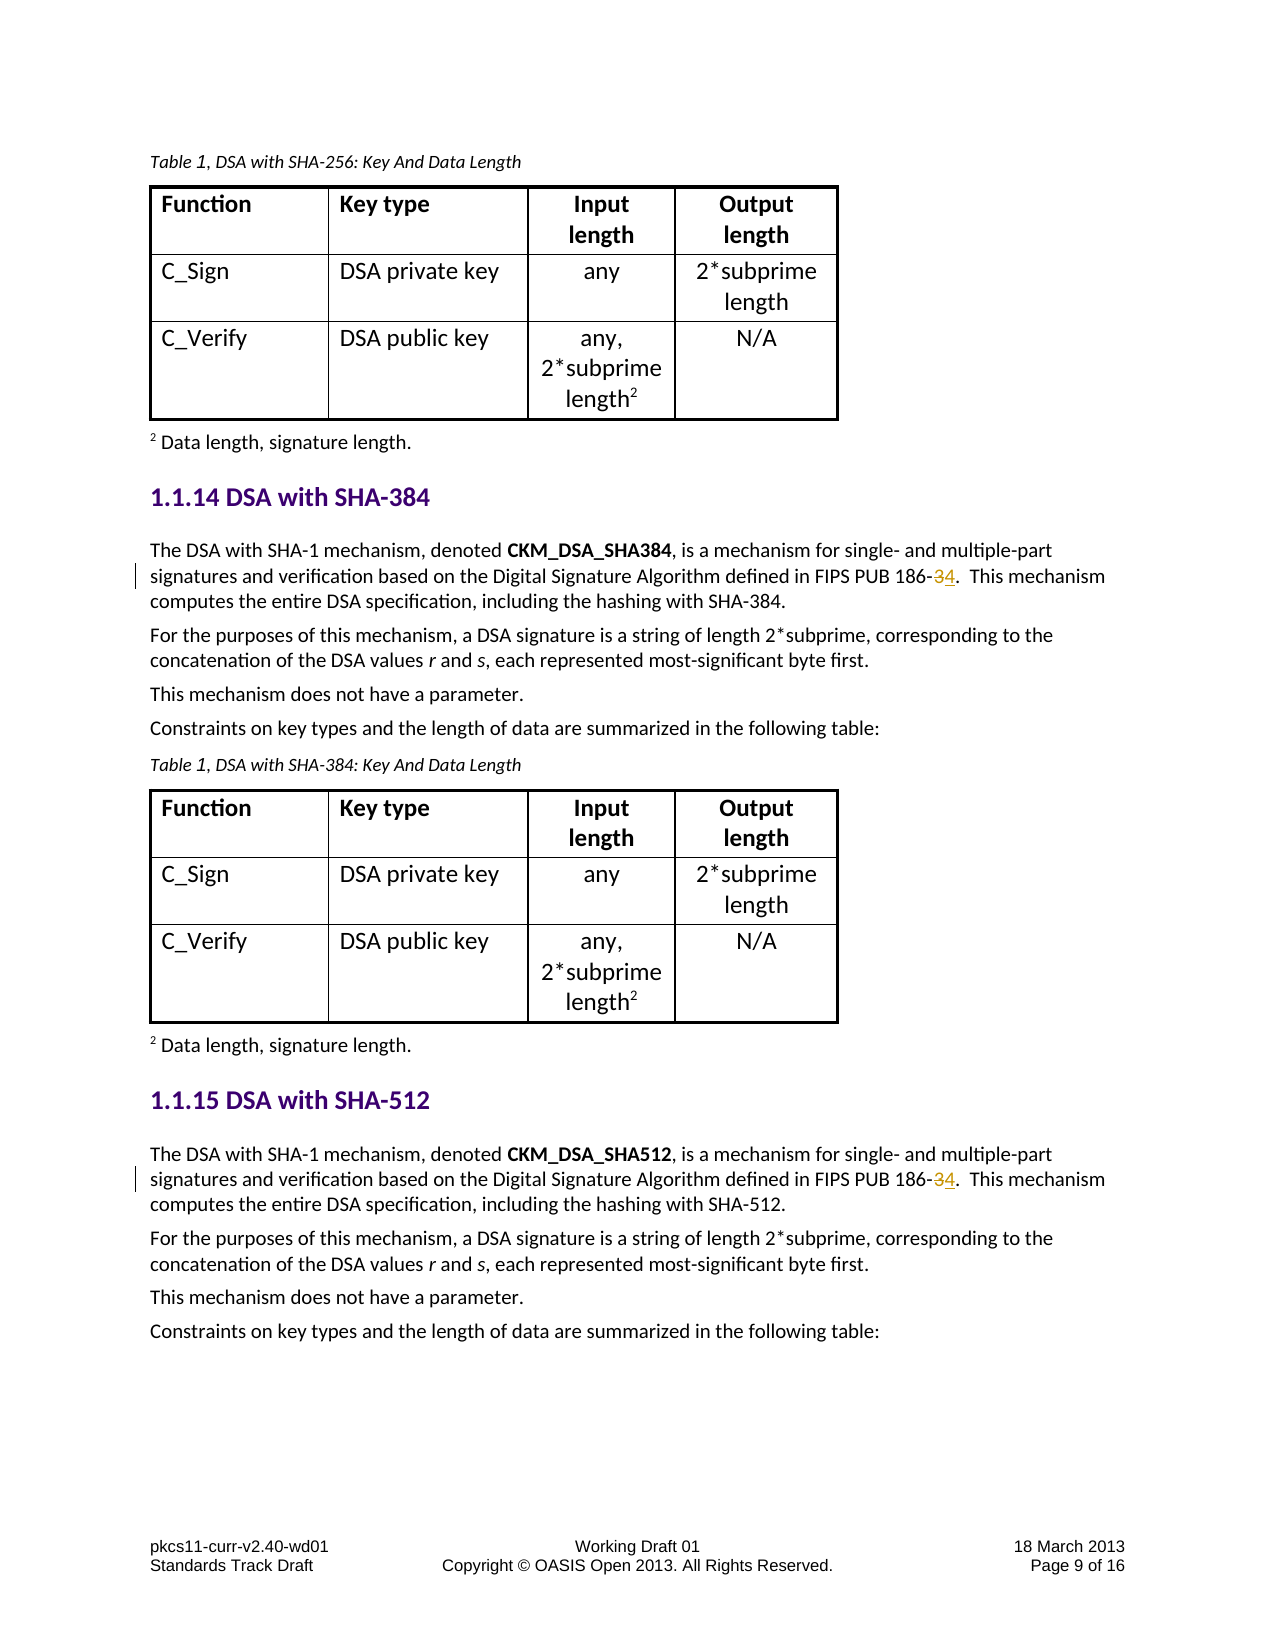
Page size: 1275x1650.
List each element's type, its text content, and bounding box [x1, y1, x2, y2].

text Table 7, DSA with SHA-256: Key And Data Length [150, 150, 1125, 173]
table_cell any [529, 255, 674, 321]
table_cell 2*subprime length [676, 255, 836, 321]
table_cell C_Sign [152, 255, 328, 321]
table_cell any, 2*subprime length2 [529, 322, 674, 418]
table_header Key type [329, 189, 527, 254]
table_cell DSA public key [329, 925, 527, 1021]
text Table 8, DSA with SHA-384: Key And Data Length [150, 753, 1125, 776]
text This mechanism does not have a parameter. [150, 681, 1125, 707]
table_cell C_Verify [152, 322, 328, 418]
table_cell C_Verify [152, 925, 328, 1021]
table_cell DSA private key [329, 255, 527, 321]
text This mechanism does not have a parameter. [150, 1284, 1125, 1310]
table_cell DSA public key [329, 322, 527, 418]
table_header Output length [676, 189, 836, 254]
table_header Output length [676, 792, 836, 857]
table_cell 2*subprime length [676, 858, 836, 924]
table_header Input length [529, 792, 674, 857]
table_cell N/A [676, 322, 836, 418]
table_cell C_Sign [152, 858, 328, 924]
subtitle DSA with SHA-384 [150, 480, 1125, 513]
text Constraints on key types and the length of data are summarized in the following table: [150, 1318, 1125, 1344]
text Constraints on key types and the length of data are summarized in the following table: [150, 715, 1125, 741]
text For the purposes of this mechanism, a DSA signature is a string of length 2*subprime, corresponding to the concatenation of the DSA values r and s, each represented most-significant byte first. [150, 1225, 1125, 1276]
subtitle DSA with SHA-512 [150, 1083, 1125, 1116]
table_header Function [152, 792, 328, 857]
text 2 Data length, signature length. [150, 429, 1125, 455]
table_cell any, 2*subprime length2 [529, 925, 674, 1021]
table_cell any [529, 858, 674, 924]
text 2 Data length, signature length. [150, 1032, 1125, 1058]
text The DSA with SHA-1 mechanism, denoted CKM_DSA_SHA384, is a mechanism for single- and multiple-part signatures and verification based on the Digital Signature Algorithm defined in FIPS PUB 186-. This mechanism computes the entire DSA specification, including the hashing with SHA-384. [150, 538, 1125, 614]
text The DSA with SHA-1 mechanism, denoted CKM_DSA_SHA512, is a mechanism for single- and multiple-part signatures and verification based on the Digital Signature Algorithm defined in FIPS PUB 186-. This mechanism computes the entire DSA specification, including the hashing with SHA-512. [150, 1141, 1125, 1217]
table_cell DSA private key [329, 858, 527, 924]
table_cell N/A [676, 925, 836, 1021]
text For the purposes of this mechanism, a DSA signature is a string of length 2*subprime, corresponding to the concatenation of the DSA values r and s, each represented most-significant byte first. [150, 622, 1125, 673]
table_header Input length [529, 189, 674, 254]
table_header Key type [329, 792, 527, 857]
table_header Function [152, 189, 328, 254]
